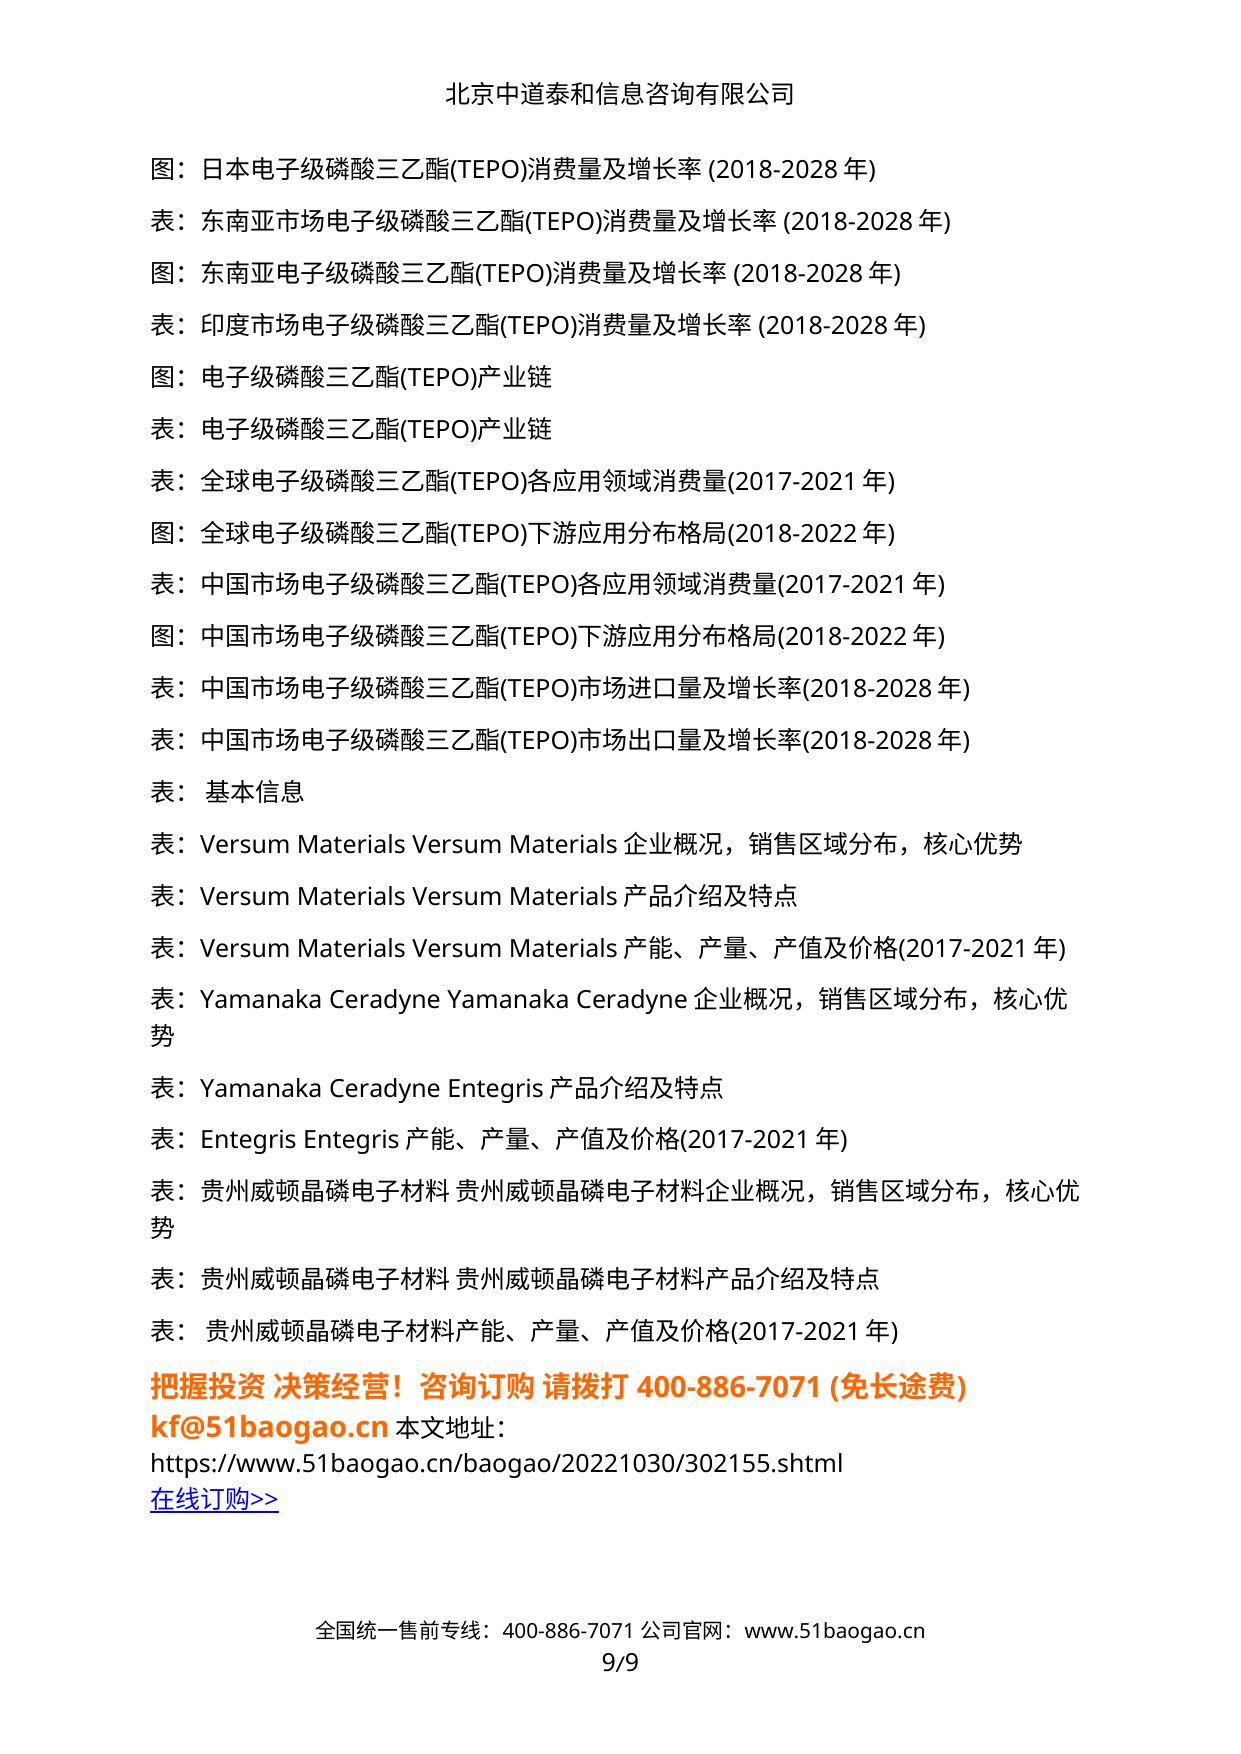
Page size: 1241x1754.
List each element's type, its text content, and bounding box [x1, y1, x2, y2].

text 图：东南亚电子级磷酸三乙酯(TEPO)消费量及增长率 (2018-2028年) [150, 254, 1090, 290]
text 表：Versum Materials Versum Materials产能、产量、产值及价格(2017-2021年) [150, 928, 1090, 964]
text 表：全球电子级磷酸三乙酯(TEPO)各应用领域消费量(2017-2021年) [150, 461, 1090, 497]
text 在线订购>> [150, 1480, 1090, 1516]
text 表： 基本信息 [150, 772, 1090, 809]
text 图：全球电子级磷酸三乙酯(TEPO)下游应用分布格局(2018-2022年) [150, 513, 1090, 549]
text 表：Versum Materials Versum Materials产品介绍及特点 [150, 876, 1090, 912]
text 表：中国市场电子级磷酸三乙酯(TEPO)市场出口量及增长率(2018-2028年) [150, 721, 1090, 757]
text 表：Versum Materials Versum Materials企业概况，销售区域分布，核心优势 [150, 824, 1090, 861]
text 表：东南亚市场电子级磷酸三乙酯(TEPO)消费量及增长率 (2018-2028年) [150, 202, 1090, 238]
text 表：印度市场电子级磷酸三乙酯(TEPO)消费量及增长率 (2018-2028年) [150, 306, 1090, 342]
text 把握投资 决策经营！咨询订购 请拨打 400-886-7071 (免长途费) kf@51baogao.cn本文地址：https://www.51baogao.cn/baogao/20221030/302155.shtml [150, 1364, 1090, 1480]
text 图：电子级磷酸三乙酯(TEPO)产业链 [150, 357, 1090, 394]
text 表：电子级磷酸三乙酯(TEPO)产业链 [150, 409, 1090, 446]
text 表：Entegris Entegris产能、产量、产值及价格(2017-2021年) [150, 1120, 1090, 1156]
text 表：中国市场电子级磷酸三乙酯(TEPO)市场进口量及增长率(2018-2028年) [150, 669, 1090, 705]
text 表：贵州威顿晶磷电子材料 贵州威顿晶磷电子材料产品介绍及特点 [150, 1260, 1090, 1296]
text 表： 贵州威顿晶磷电子材料产能、产量、产值及价格(2017-2021年) [150, 1312, 1090, 1348]
text 图：中国市场电子级磷酸三乙酯(TEPO)下游应用分布格局(2018-2022年) [150, 617, 1090, 653]
text 表：Yamanaka Ceradyne Yamanaka Ceradyne企业概况，销售区域分布，核心优势 [150, 980, 1090, 1052]
text 图：日本电子级磷酸三乙酯(TEPO)消费量及增长率 (2018-2028年) [150, 150, 1090, 186]
text 表：贵州威顿晶磷电子材料 贵州威顿晶磷电子材料企业概况，销售区域分布，核心优势 [150, 1172, 1090, 1244]
text 表：Yamanaka Ceradyne Entegris产品介绍及特点 [150, 1068, 1090, 1104]
text 表：中国市场电子级磷酸三乙酯(TEPO)各应用领域消费量(2017-2021年) [150, 565, 1090, 601]
